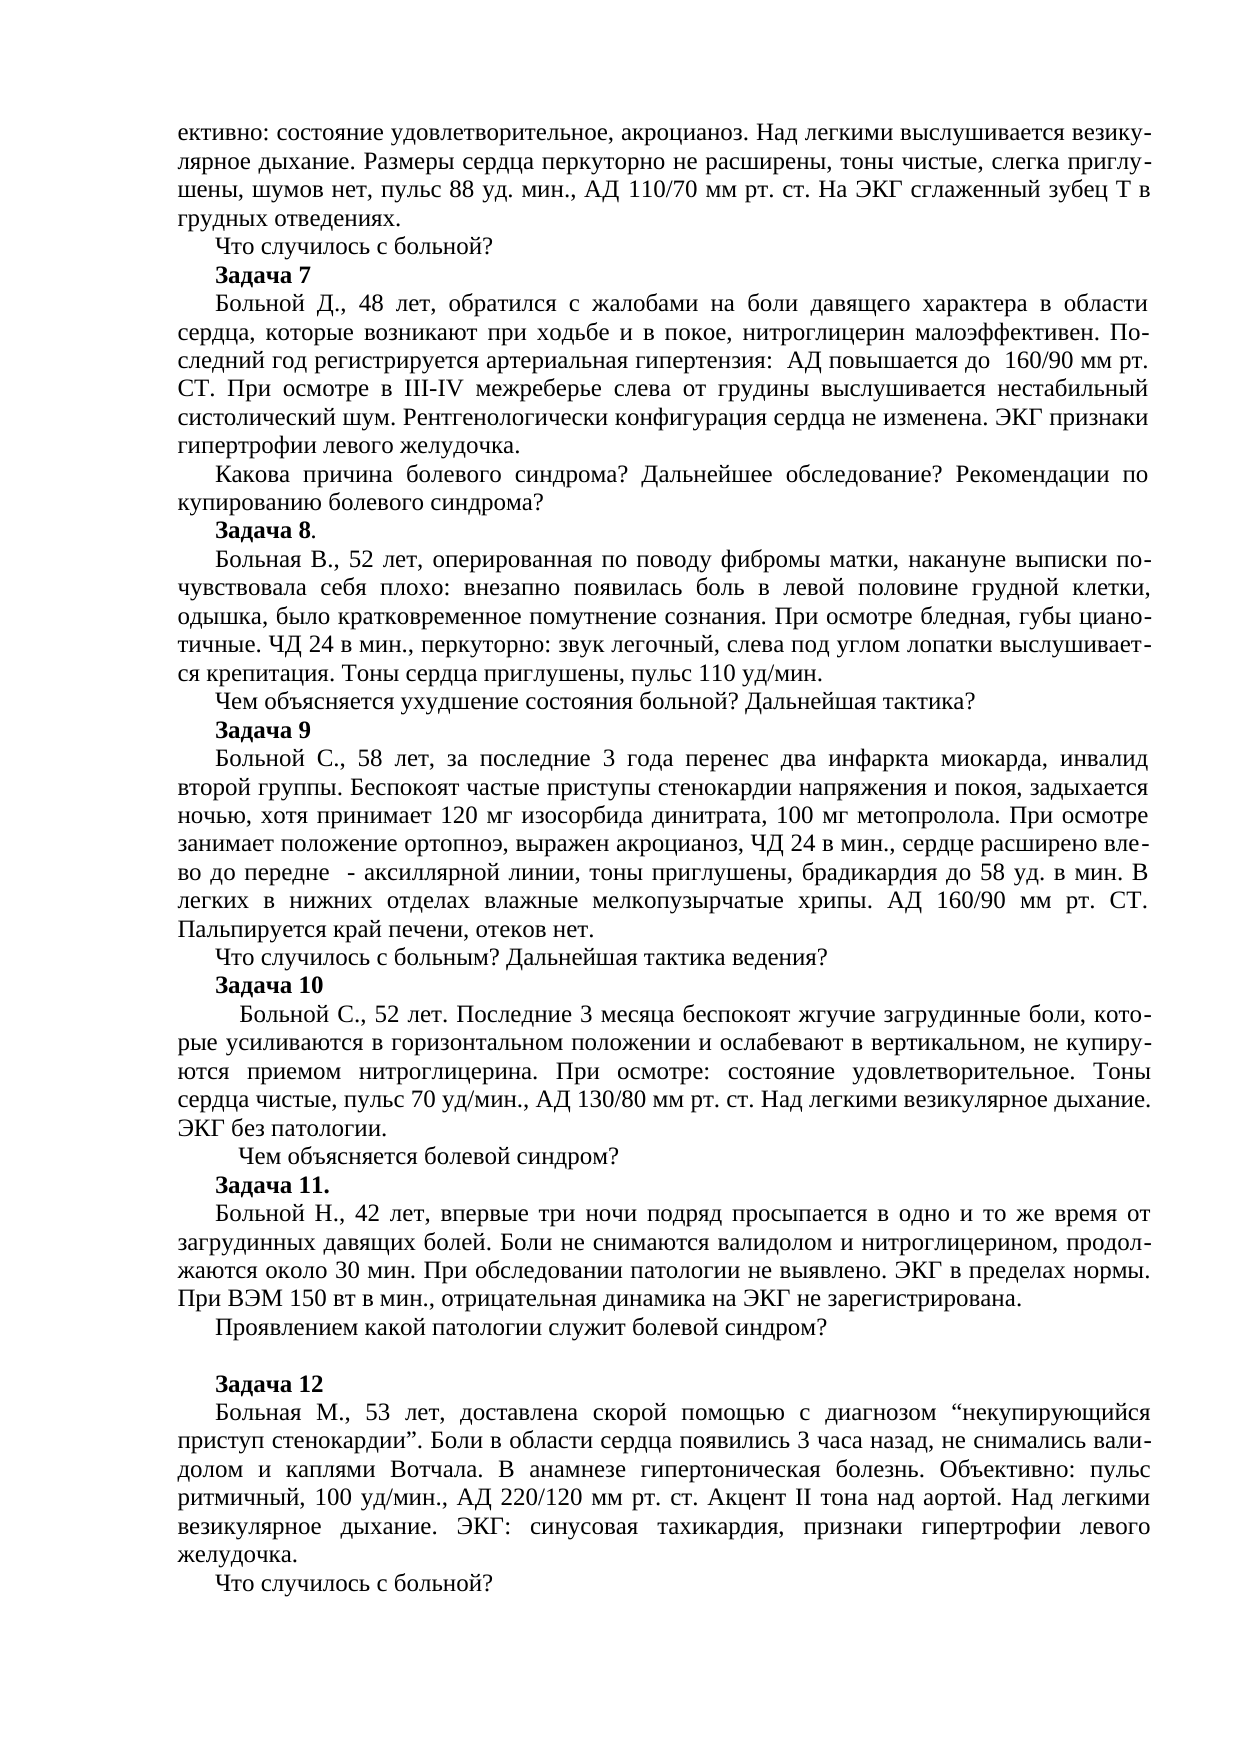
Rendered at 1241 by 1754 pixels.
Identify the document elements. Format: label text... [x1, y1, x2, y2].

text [177, 118, 1152, 232]
text Задача 9 [177, 715, 1149, 744]
text Задача 11. [177, 1170, 1152, 1199]
text Задача 12 [177, 1369, 1152, 1398]
text Больной Н., 42 лет, впервые три ночи подряд просыпается в одно и то же время от загрудинных давящих болей. Боли не снимаются валидолом и нитроглицерином, продолжаются около 30 мин. При обследовании патологии не выявлено. ЭКГ в пределах нормы. При ВЭМ 150 вт в мин., отрицательная динамика на ЭКГ не зарегистрирована. [177, 1199, 1152, 1312]
text Чем объясняется болевой синдром? [238, 1142, 757, 1170]
text Больная М., 53 лет, доставлена скорой помощью с диагнозом “некупирующийся приступ стенокардии”. Боли в области сердца появились 3 часа назад, не снимались валидолом и каплями Вотчала. В анамнезе гипертоническая болезнь. Объективно: пульс ритмичный, 100 уд/мин., АД 220/120 мм рт. ст. Акцент II тона над аортой. Над легкими везикулярное дыхание. ЭКГ: синусовая тахикардия, признаки гипертрофии левого желудочка. [177, 1398, 1152, 1568]
text Проявлением какой патологии служит болевой синдром? [177, 1312, 844, 1341]
text Что случилось с больной? [177, 232, 1152, 260]
text Чем объясняется ухудшение состояния больной? Дальнейшая тактика? [177, 687, 995, 715]
text Что случилось с больной? [177, 1568, 508, 1597]
text Больной С., 58 лет, за последние 3 года перенес два инфаркта миокарда, инвалид второй группы. Беспокоят частые приступы стенокардии напряжения и покоя, задыхается ночью, хотя принимает 120 мг изосорбида динитрата, 100 мг метопролола. При осмотре занимает положение ортопноэ, выражен акроцианоз, ЧД 24 в мин., сердце расширено влево до передне - аксиллярной линии, тоны приглушены, брадикардия до 58 уд. в мин. В легких в нижних отделах влажные мелкопузырчатые хрипы. АД 160/90 мм рт. СТ. Пальпируется край печени, отеков нет. [177, 744, 1149, 943]
text Больной С., 52 лет. Последние 3 месяца беспокоят жгучие загрудинные боли, которые усиливаются в горизонтальном положении и ослабевают в вертикальном, не купируются приемом нитроглицерина. При осмотре: состояние удовлетворительное. Тоны сердца чистые, пульс 70 уд/мин., АД 130/80 мм рт. ст. Над легкими везикулярное дыхание. ЭКГ без патологии. [177, 1000, 1152, 1142]
text Больной Д., 48 лет, обратился с жалобами на боли давящего характера в области сердца, которые возникают при ходьбе и в покое, нитроглицерин малоэффективен. Последний год регистрируется артериальная гипертензия: АД повышается до 160/90 мм рт. СТ. При осмотре в III-IV межреберье слева от грудины выслушивается нестабильный систолический шум. Рентгенологически конфигурация сердца не изменена. ЭКГ признаки гипертрофии левого желудочка. [177, 289, 1149, 459]
text Что случилось с больным? Дальнейшая тактика ведения? [177, 943, 1149, 971]
text Больная В., 52 лет, оперированная по поводу фибромы матки, накануне выписки почувствовала себя плохо: внезапно появилась боль в левой половине грудной клетки, одышка, было кратковременное помутнение сознания. При осмотре бледная, губы цианотичные. ЧД 24 в мин., перкуторно: звук легочный, слева под углом лопатки выслушивается крепитация. Тоны сердца приглушены, пульс 110 уд/мин. [177, 545, 1152, 687]
text Задача 8. [177, 516, 1149, 545]
text Какова причина болевого синдрома? Дальнейшее обследование? Рекомендации по купированию болевого синдрома? [177, 459, 1149, 516]
text Задача 10 [177, 971, 1149, 1000]
text Задача 7 [177, 260, 1152, 289]
